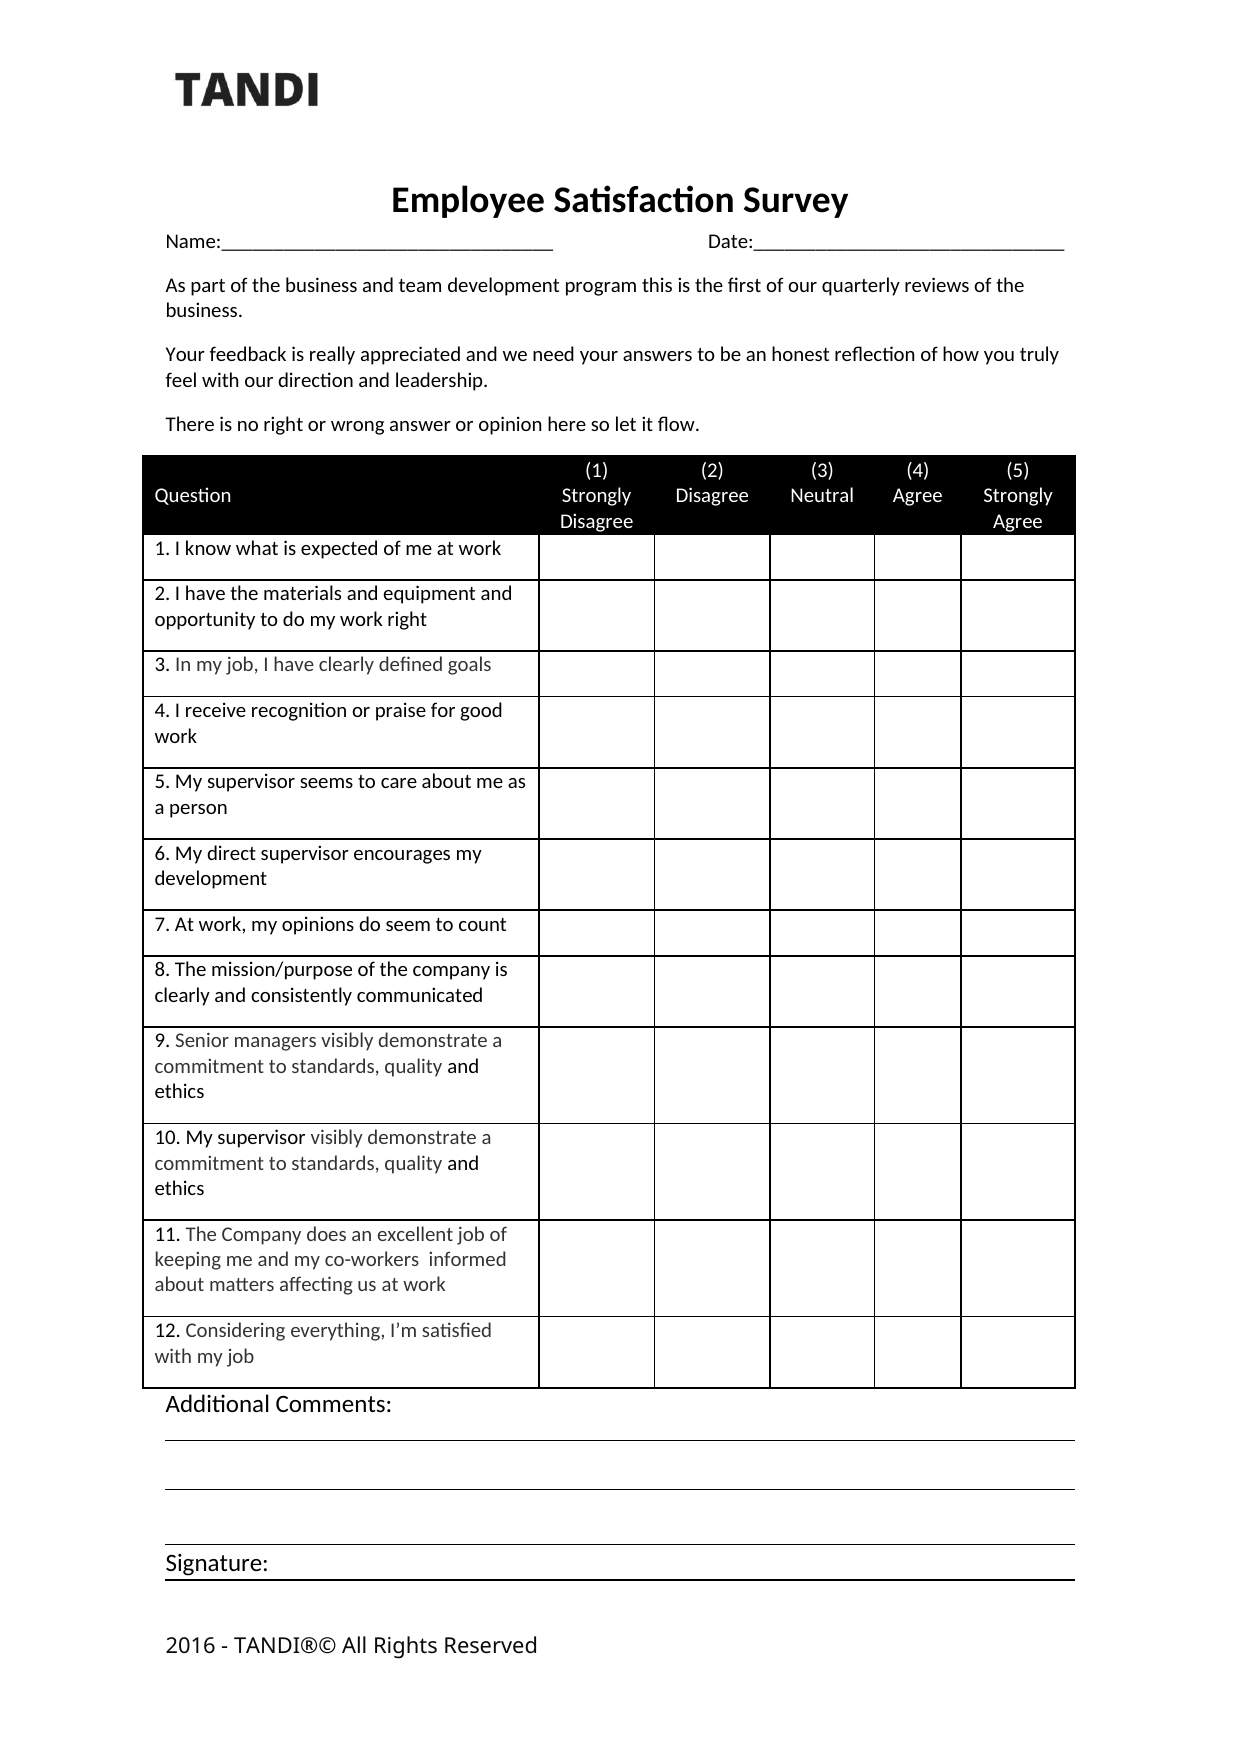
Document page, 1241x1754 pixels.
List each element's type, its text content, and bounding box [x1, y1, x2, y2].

table_cell [875, 652, 960, 696]
table_cell 9. Senior managers visibly demonstrate a commitment to standards, quality and ethics [144, 1028, 538, 1123]
table_cell [540, 697, 654, 767]
table_cell [962, 911, 1074, 955]
text Your feedback is really appreciated and we need your answers to be an honest reflection of how you truly feel with our direction and leadership. [165, 342, 1075, 392]
table_cell 2. I have the materials and equipment and opportunity to do my work right [144, 581, 538, 650]
table_cell [540, 1028, 654, 1123]
table_cell [655, 652, 769, 696]
table_cell [655, 581, 769, 650]
text There is no right or wrong answer or opinion here so let it flow. [165, 411, 1075, 437]
table_cell [655, 957, 769, 1026]
text As part of the business and team development program this is the first of our quarterly reviews of the business. [165, 272, 1075, 323]
table_cell [962, 840, 1074, 909]
table_cell 7. At work, my opinions do seem to count [144, 911, 538, 955]
table_cell [962, 697, 1074, 767]
table_cell [875, 1028, 960, 1123]
table_cell [655, 1317, 769, 1387]
table_cell [540, 769, 654, 838]
table_cell [655, 697, 769, 767]
table_cell [962, 652, 1074, 696]
table_cell 1. I know what is expected of me at work [144, 535, 538, 579]
table_cell 10. My supervisor visibly demonstrate a commitment to standards, quality and ethics [144, 1124, 538, 1219]
table_cell [875, 697, 960, 767]
table_cell [875, 1221, 960, 1316]
table_cell [540, 535, 654, 579]
table_cell [875, 911, 960, 955]
table_cell [875, 1317, 960, 1387]
table_cell [771, 697, 874, 767]
table_header Question [144, 457, 538, 533]
table_cell [875, 769, 960, 838]
table_cell [655, 1221, 769, 1316]
table_cell 4. I receive recognition or praise for good work [144, 697, 538, 767]
table_cell [540, 911, 654, 955]
table_header (3) Neutral [771, 457, 874, 533]
table_cell [771, 1317, 874, 1387]
table_cell [655, 1028, 769, 1123]
table_cell [875, 581, 960, 650]
text Name:________________________________ Date:______________________________ [165, 228, 1075, 253]
table_cell [771, 535, 874, 579]
table_cell 5. My supervisor seems to care about me as a person [144, 769, 538, 838]
table_cell [540, 1317, 654, 1387]
table_header (2) Disagree [655, 457, 769, 533]
table_cell [540, 652, 654, 696]
table_cell [875, 840, 960, 909]
table_cell [540, 957, 654, 1026]
table_cell [771, 1124, 874, 1219]
table_cell [962, 957, 1074, 1026]
table_cell [540, 1124, 654, 1219]
table_cell [771, 840, 874, 909]
text Signature: [165, 1545, 1075, 1579]
table_cell [962, 581, 1074, 650]
subtitle Employee Satisfaction Survey [165, 176, 1075, 222]
table_cell [962, 1028, 1074, 1123]
table_cell [771, 769, 874, 838]
table_cell [540, 840, 654, 909]
table_header (1) Strongly Disagree [540, 457, 654, 533]
table_cell [771, 652, 874, 696]
table_cell 3. In my job, I have clearly defined goals [144, 652, 538, 696]
table_cell [540, 1221, 654, 1316]
table_cell 12. Considering everything, I’m satisfied with my job [144, 1317, 538, 1387]
table_cell [875, 957, 960, 1026]
table_cell [771, 1221, 874, 1316]
text Additional Comments: [165, 1389, 1075, 1421]
table_cell [962, 1317, 1074, 1387]
table_cell [540, 581, 654, 650]
table_cell [962, 535, 1074, 579]
table_cell [655, 769, 769, 838]
table_header (4) Agree [875, 457, 960, 533]
picture [165, 59, 333, 116]
table_cell [962, 769, 1074, 838]
table_cell [655, 535, 769, 579]
table_cell [655, 911, 769, 955]
table_cell [962, 1124, 1074, 1219]
table_header (5) Strongly Agree [962, 457, 1074, 533]
table_cell 6. My direct supervisor encourages my development [144, 840, 538, 909]
table_cell 8. The mission/purpose of the company is clearly and consistently communicated [144, 957, 538, 1026]
table_cell [962, 1221, 1074, 1316]
table_cell [655, 840, 769, 909]
table_cell 11. The Company does an excellent job of keeping me and my co-workers informed about matters affecting us at work [144, 1221, 538, 1316]
table_cell [771, 911, 874, 955]
table_cell [875, 1124, 960, 1219]
table_cell [655, 1124, 769, 1219]
table_cell [875, 535, 960, 579]
table_cell [771, 581, 874, 650]
table_cell [771, 957, 874, 1026]
table_cell [771, 1028, 874, 1123]
